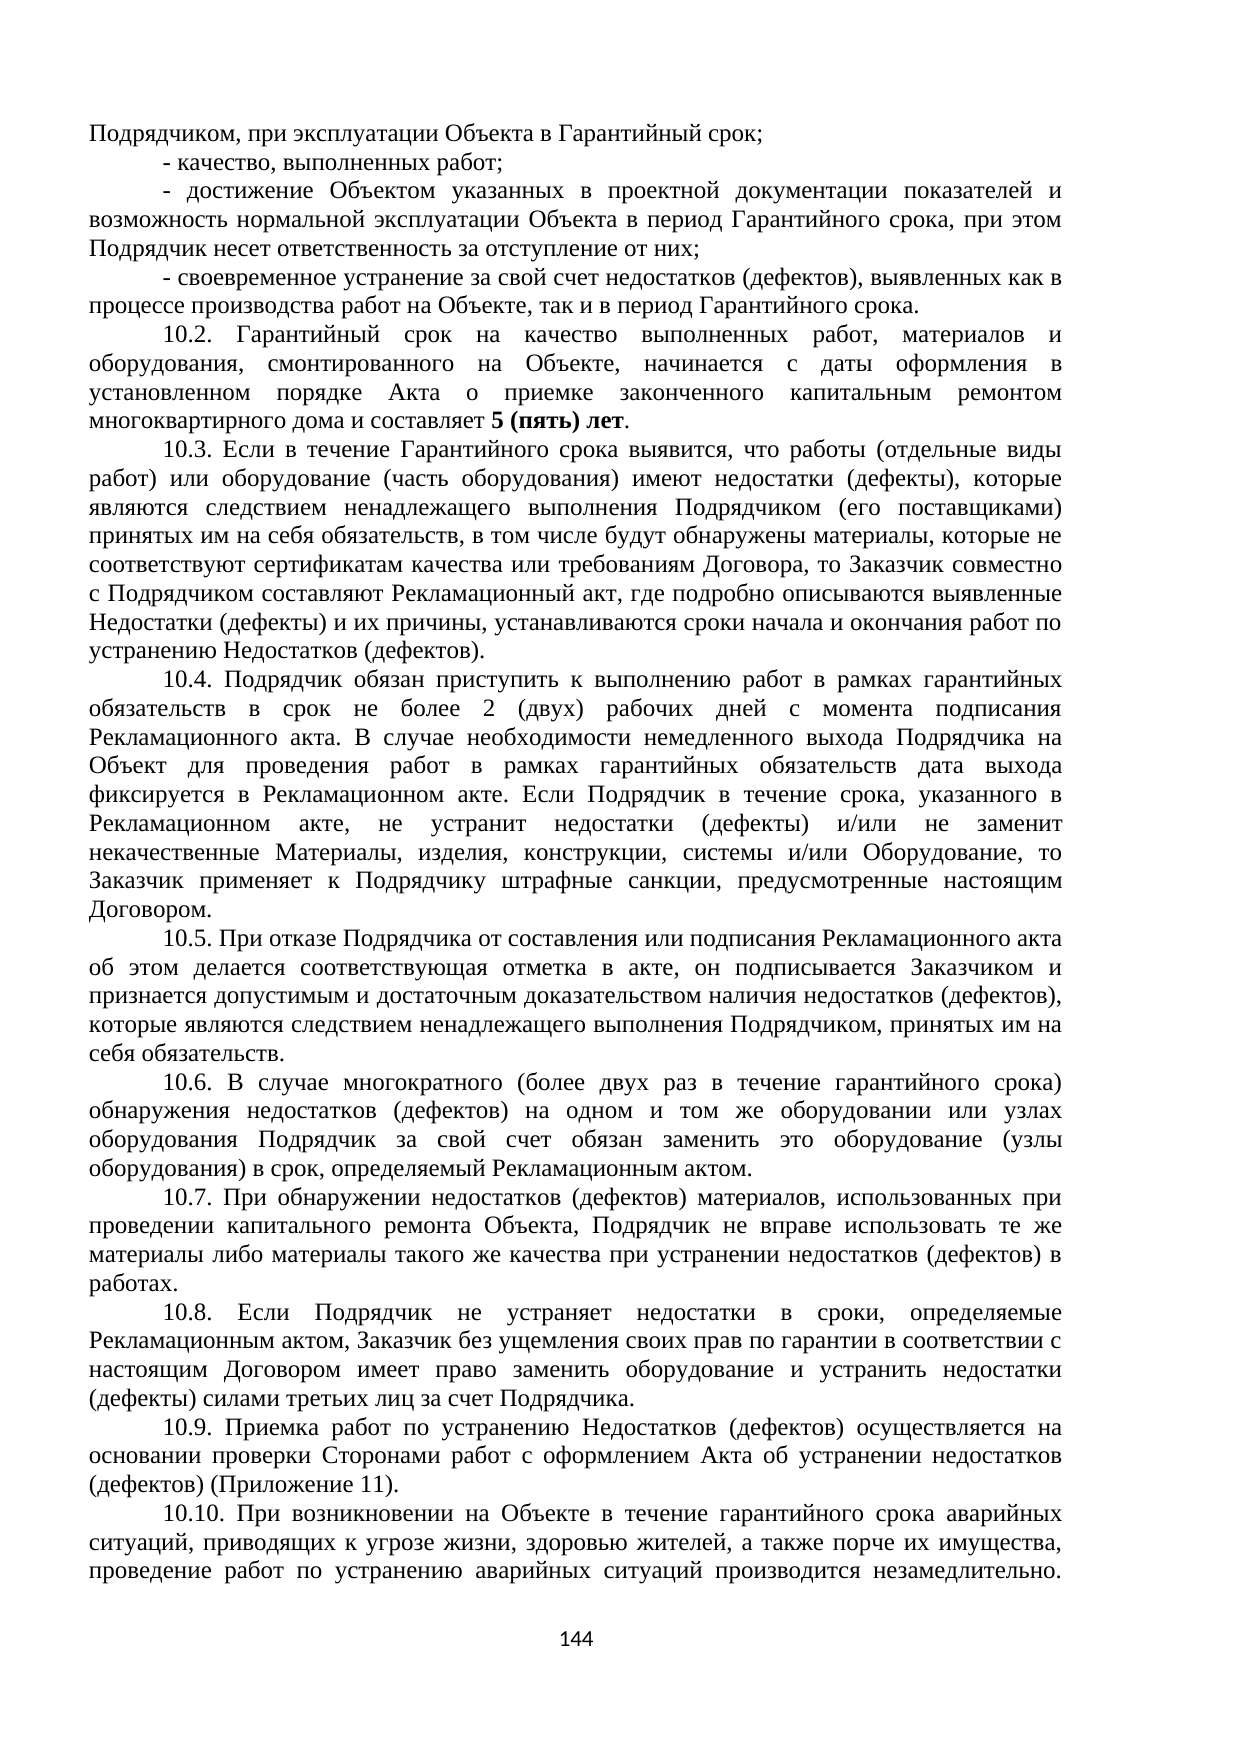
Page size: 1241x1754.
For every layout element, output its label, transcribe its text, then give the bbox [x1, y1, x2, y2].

text 10.5. При отказе Подрядчика от составления или подписания Рекламационного акта об этом делается соответствующая отметка в акте, он подписывается Заказчиком и признается допустимым и достаточным доказательством наличия недостатков (дефектов), которые являются следствием ненадлежащего выполнения Подрядчиком, принятых им на себя обязательств. [89, 923, 1063, 1067]
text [89, 118, 1063, 147]
text 10.8. Если Подрядчик не устраняет недостатки в сроки, определяемые Рекламационным актом, Заказчик без ущемления своих прав по гарантии в соответствии с настоящим Договором имеет право заменить оборудование и устранить недостатки (дефекты) силами третьих лиц за счет Подрядчика. [89, 1297, 1063, 1412]
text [89, 1498, 1063, 1584]
text - достижение Объектом указанных в проектной документации показателей и возможность нормальной эксплуатации Объекта в период Гарантийного срока, при этом Подрядчик несет ответственность за отступление от них; [89, 176, 1063, 262]
text - качество, выполненных работ; [89, 147, 1063, 176]
text 10.4. Подрядчик обязан приступить к выполнению работ в рамках гарантийных обязательств в срок не более 2 (двух) рабочих дней с момента подписания Рекламационного акта. В случае необходимости немедленного выхода Подрядчика на Объект для проведения работ в рамках гарантийных обязательств дата выхода фиксируется в Рекламационном акте. Если Подрядчик в течение срока, указанного в Рекламационном акте, не устранит недостатки (дефекты) и/или не заменит некачественные Материалы, изделия, конструкции, системы и/или Оборудование, то Заказчик применяет к Подрядчику штрафные санкции, предусмотренные настоящим Договором. [89, 664, 1063, 923]
text 10.3. Если в течение Гарантийного срока выявится, что работы (отдельные виды работ) или оборудование (часть оборудования) имеют недостатки (дефекты), которые являются следствием ненадлежащего выполнения Подрядчиком (его поставщиками) принятых им на себя обязательств, в том числе будут обнаружены материалы, которые не соответствуют сертификатам качества или требованиям Договора, то Заказчик совместно с Подрядчиком составляют Рекламационный акт, где подробно описываются выявленные Недостатки (дефекты) и их причины, устанавливаются сроки начала и окончания работ по устранению Недостатков (дефектов). [89, 434, 1063, 664]
text 10.2. Гарантийный срок на качество выполненных работ, материалов и оборудования, смонтированного на Объекте, начинается с даты оформления в установленном порядке Акта о приемке законченного капитальным ремонтом многоквартирного дома и составляет 5 (пять) лет. [89, 319, 1063, 434]
text 10.7. При обнаружении недостатков (дефектов) материалов, использованных при проведении капитального ремонта Объекта, Подрядчик не вправе использовать те же материалы либо материалы такого же качества при устранении недостатков (дефектов) в работах. [89, 1182, 1063, 1297]
text 10.6. В случае многократного (более двух раз в течение гарантийного срока) обнаружения недостатков (дефектов) на одном и том же оборудовании или узлах оборудования Подрядчик за свой счет обязан заменить это оборудование (узлы оборудования) в срок, определяемый Рекламационным актом. [89, 1067, 1063, 1182]
text 10.9. Приемка работ по устранению Недостатков (дефектов) осуществляется на основании проверки Сторонами работ с оформлением Акта об устранении недостатков (дефектов) (Приложение 11). [89, 1412, 1063, 1498]
text - своевременное устранение за свой счет недостатков (дефектов), выявленных как в процессе производства работ на Объекте, так и в период Гарантийного срока. [89, 262, 1063, 319]
